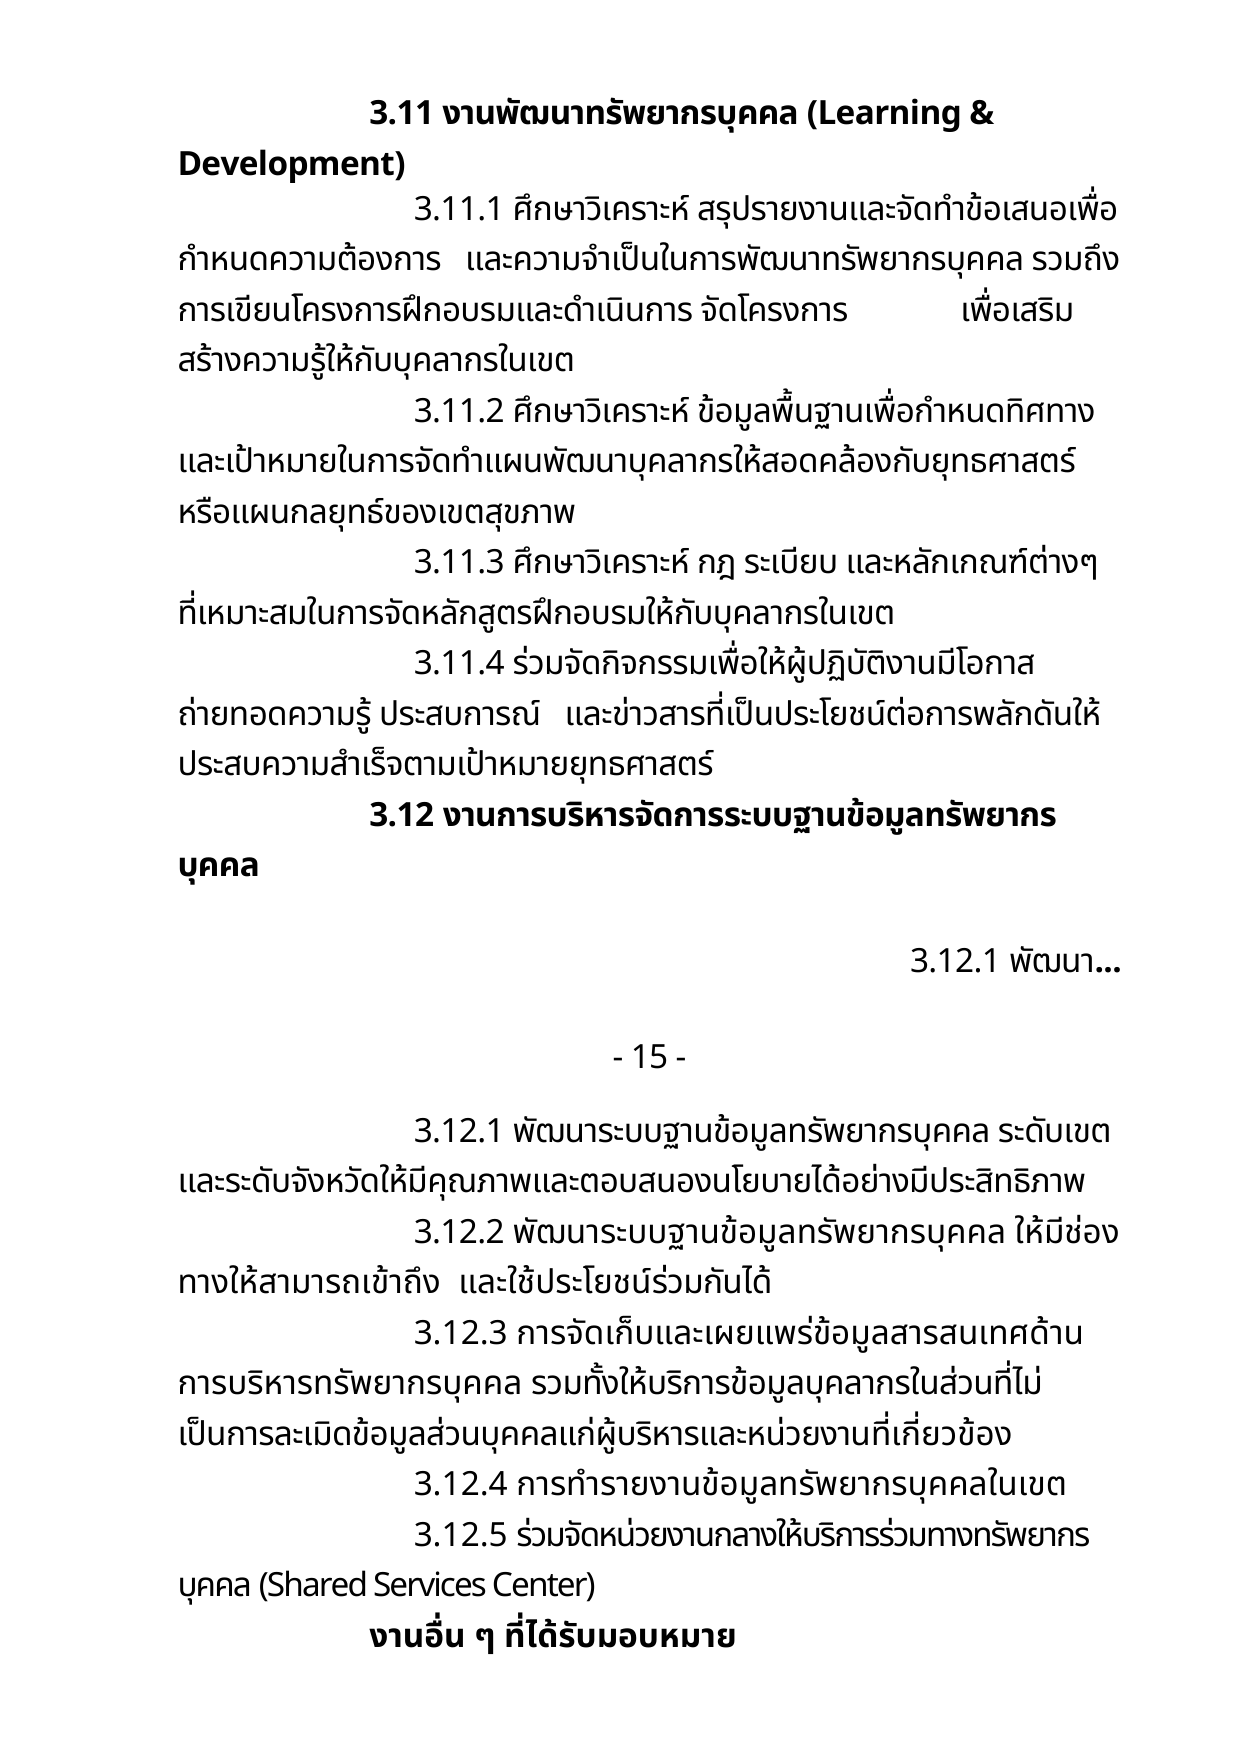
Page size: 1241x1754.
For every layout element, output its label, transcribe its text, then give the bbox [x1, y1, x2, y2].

list 3.11.4 ร่วมจัดกิจกรรมเพื่อให้ผู้ปฏิบัติงานมีโอกาสถ่ายทอดความรู้ ประสบการณ์ และข่าวสารที่เป็นประโยชน์ต่อการพลักดันให้ประสบความสำเร็จตามเป้าหมายยุทธศาสตร์ [177, 639, 1122, 791]
list - 15 - [177, 1033, 1122, 1078]
list 3.12.3 การจัดเก็บและเผยแพร่ข้อมูลสารสนเทศด้านการบริหารทรัพยากรบุคคล รวมทั้งให้บริการข้อมูลบุคลากรในส่วนที่ไม่เป็นการละเมิดข้อมูลส่วนบุคคลแก่ผู้บริหารและหน่วยงานที่เกี่ยวข้อง [177, 1308, 1122, 1460]
list 3.12.2 พัฒนาระบบฐานข้อมูลทรัพยากรบุคคล ให้มีช่องทางให้สามารถเข้าถึง และใช้ประโยชน์ร่วมกันได้ [177, 1207, 1122, 1308]
list 3.11.3 ศึกษาวิเคราะห์ กฎ ระเบียบ และหลักเกณฑ์ต่างๆ ที่เหมาะสมในการจัดหลักสูตรฝึกอบรมให้กับบุคลากรในเขต [177, 538, 1122, 639]
list 3.11 งานพัฒนาทรัพยากรบุคคล (Learning & Development) [177, 89, 1122, 185]
list 3.11.2 ศึกษาวิเคราะห์ ข้อมูลพื้นฐานเพื่อกำหนดทิศทางและเป้าหมายในการจัดทำแผนพัฒนาบุคลากรให้สอดคล้องกับยุทธศาสตร์หรือแผนกลยุทธ์ของเขตสุขภาพ [177, 387, 1122, 538]
list 3.12.1 พัฒนาระบบฐานข้อมูลทรัพยากรบุคคล ระดับเขตและระดับจังหวัดให้มีคุณภาพและตอบสนองนโยบายได้อย่างมีประสิทธิภาพ [177, 1106, 1122, 1207]
list 3.12.5 ร่วมจัดหน่วยงานกลางให้บริการร่วมทางทรัพยากรบุคคล (Shared Services Center) [177, 1511, 1122, 1612]
list งานอื่น ๆ ที่ได้รับมอบหมาย [177, 1612, 1122, 1662]
list 3.12.4 การทำรายงานข้อมูลทรัพยากรบุคคลในเขต [177, 1460, 1122, 1511]
list 3.12.1 พัฒนา... [177, 937, 1122, 988]
list 3.11.1 ศึกษาวิเคราะห์ สรุปรายงานและจัดทำข้อเสนอเพื่อกำหนดความต้องการ และความจำเป็นในการพัฒนาทรัพยากรบุคคล รวมถึงการเขียนโครงการฝึกอบรมและดำเนินการ จัดโครงการ เพื่อเสริมสร้างความรู้ให้กับบุคลากรในเขต [177, 185, 1122, 387]
list 3.12 งานการบริหารจัดการระบบฐานข้อมูลทรัพยากรบุคคล [177, 791, 1122, 892]
